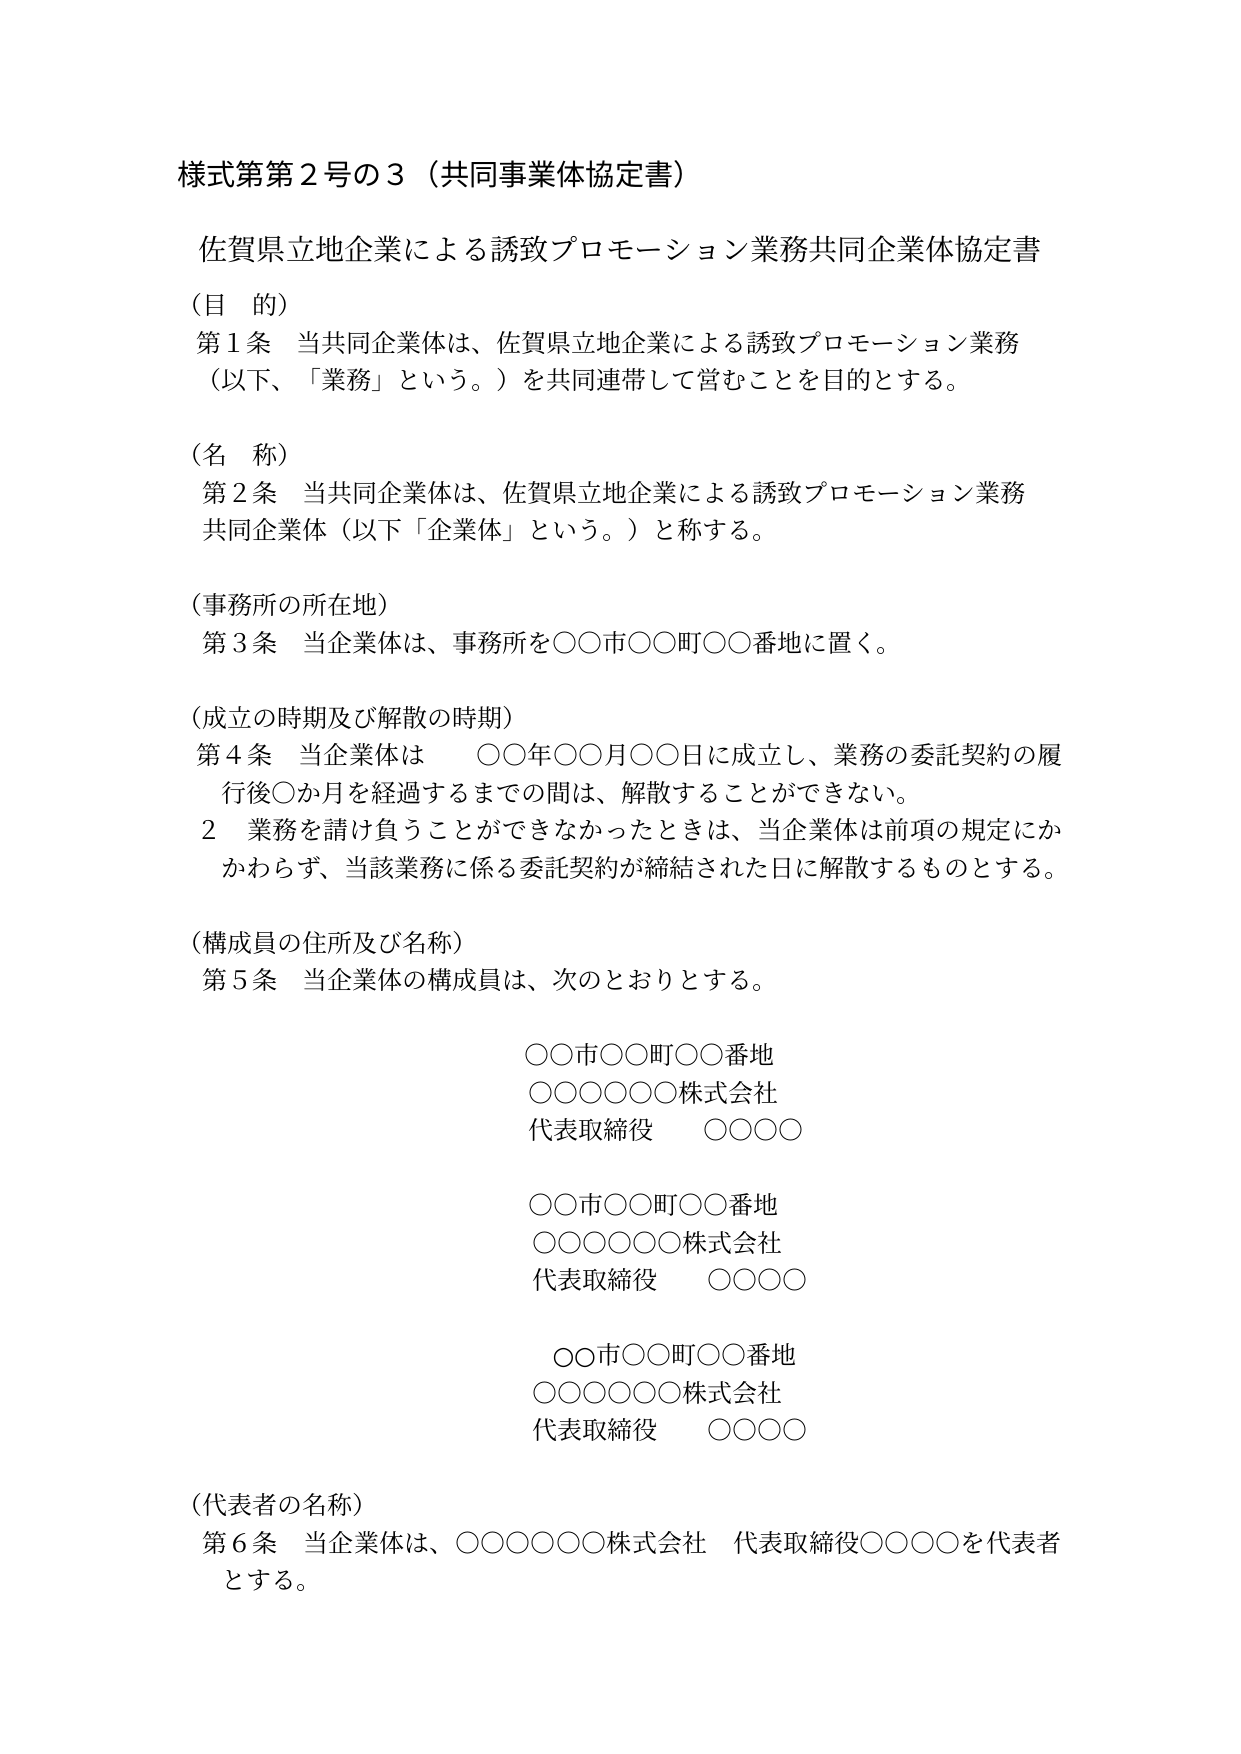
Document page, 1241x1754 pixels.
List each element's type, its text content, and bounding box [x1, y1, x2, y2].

text ○○市○○町○○番地 [177, 1185, 1063, 1222]
text （名 称） [177, 435, 1063, 472]
text 様式第第２号の３（共同事業体協定書） [177, 135, 1063, 210]
text 佐賀県立地企業による誘致プロモーション業務共同企業体協定書 [177, 210, 1063, 285]
text （目 的） [177, 285, 1063, 322]
text ○○市○○町○○番地 [177, 1035, 1063, 1072]
text 共同企業体（以下「企業体」という。）と称する。 [202, 510, 1063, 547]
text 第３条 当企業体は、事務所を○○市○○町○○番地に置く。 [177, 622, 1063, 660]
text 代表取締役 ○○○○ [177, 1110, 1063, 1147]
text ○○市○○町○○番地 [177, 1335, 1063, 1372]
text ○○○○○○株式会社 [163, 1372, 1063, 1410]
text 第１条 当共同企業体は、佐賀県立地企業による誘致プロモーション業務 [196, 322, 1063, 360]
text （成立の時期及び解散の時期） [177, 697, 1063, 735]
text ２ 業務を請け負うことができなかったときは、当企業体は前項の規定にかかわらず、当該業務に係る委託契約が締結された日に解散するものとする。 [196, 810, 1063, 885]
text 代表取締役 ○○○○ [163, 1260, 1063, 1297]
text 代表取締役 ○○○○ [163, 1410, 1063, 1447]
text （構成員の住所及び名称） [177, 922, 1063, 960]
text ○○○○○○株式会社 [163, 1222, 1063, 1260]
text （事務所の所在地） [177, 585, 1063, 622]
text 第５条 当企業体の構成員は、次のとおりとする。 [177, 960, 1063, 997]
text （以下、「業務」という。）を共同連帯して営むことを目的とする。 [196, 360, 1063, 397]
text （代表者の名称） [177, 1485, 1063, 1522]
text 第２条 当共同企業体は、佐賀県立地企業による誘致プロモーション業務 [202, 472, 1063, 510]
text 第４条 当企業体は ○○年○○月○○日に成立し、業務の委託契約の履行後○か月を経過するまでの間は、解散することができない。 [196, 735, 1063, 810]
text 第６条 当企業体は、○○○○○○株式会社 代表取締役○○○○を代表者とする。 [202, 1522, 1063, 1597]
text ○○○○○○株式会社 [177, 1072, 1063, 1110]
